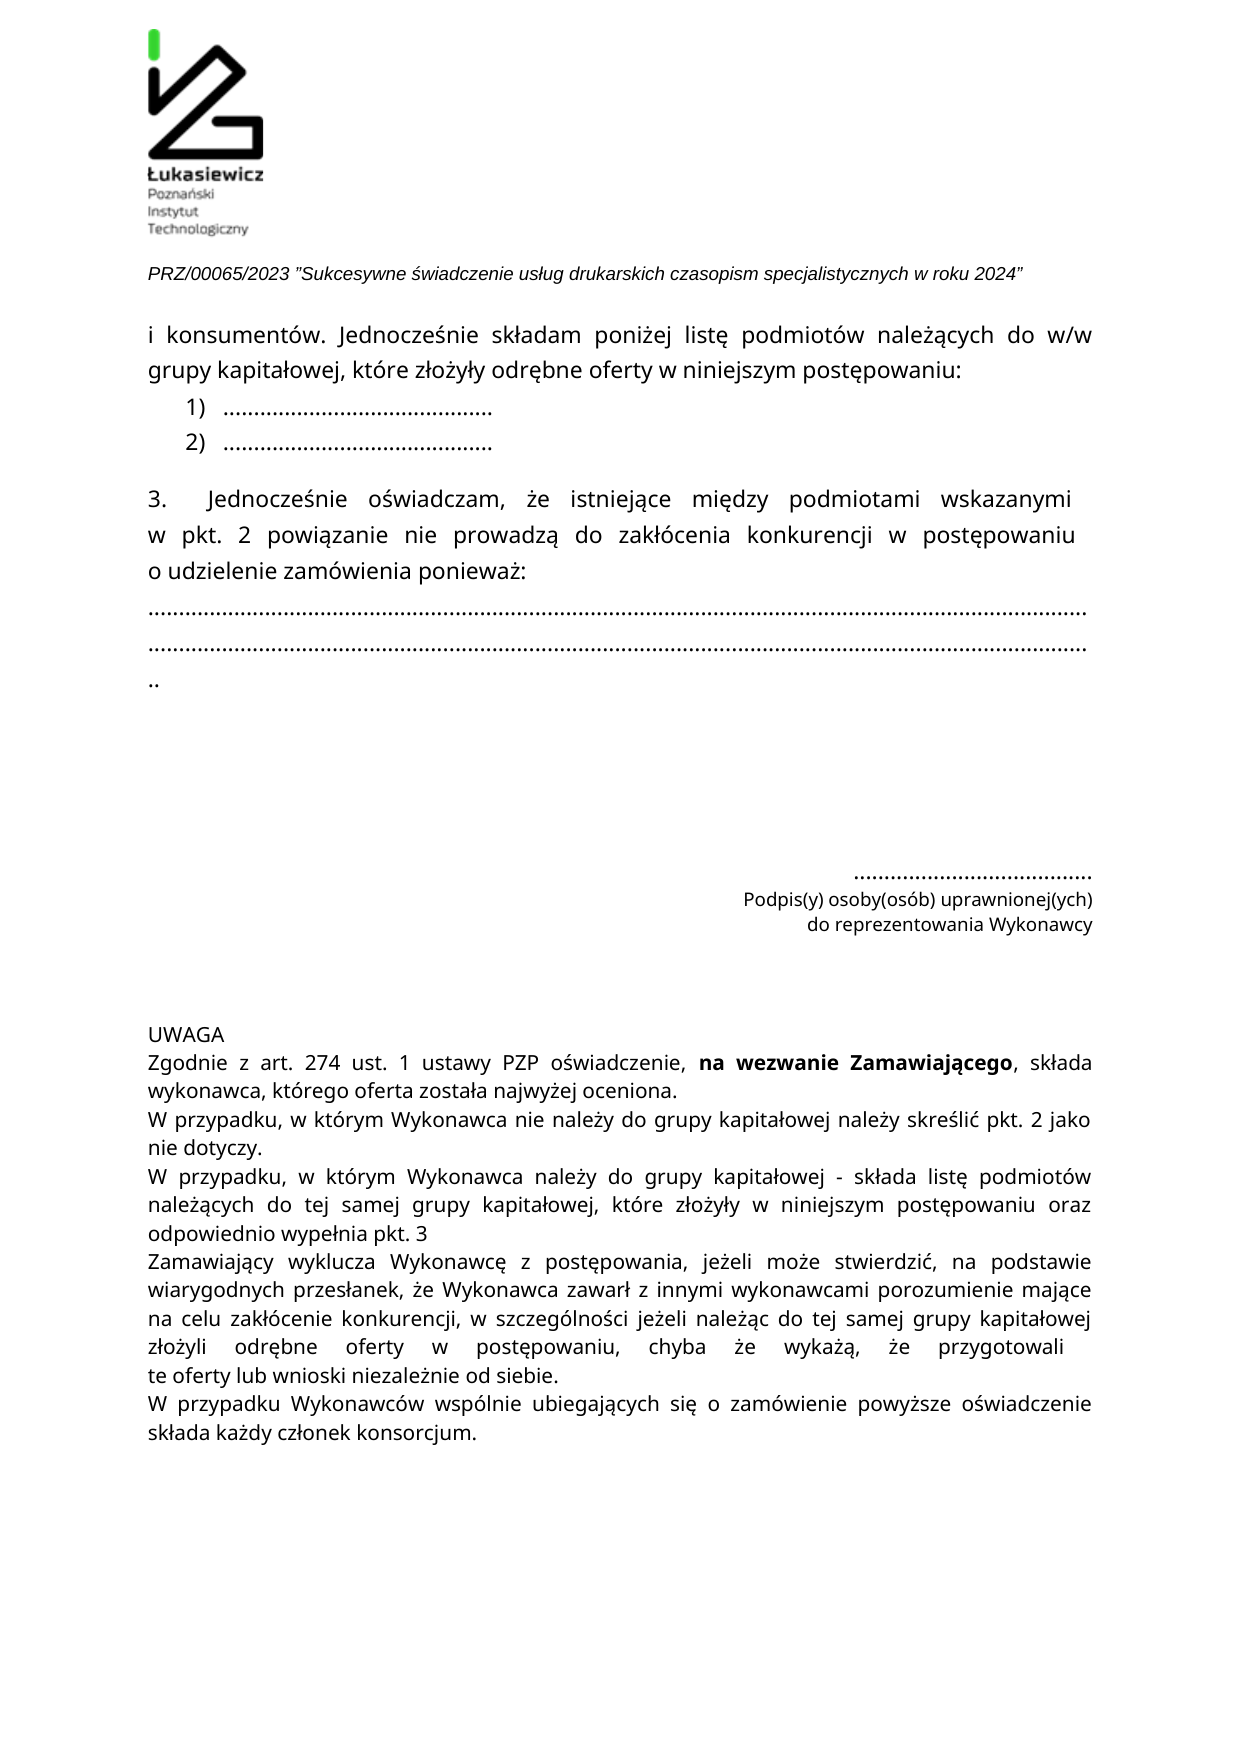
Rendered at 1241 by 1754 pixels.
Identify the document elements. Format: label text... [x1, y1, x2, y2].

text do reprezentowania Wykonawcy [148, 912, 1093, 937]
text Zamawiający wyklucza Wykonawcę z postępowania, jeżeli może stwierdzić, na podstawie wiarygodnych przesłanek, że Wykonawca zawarł z innymi wykonawcami porozumienie mające na celu zakłócenie konkurencji, w szczególności jeżeli należąc do tej samej grupy kapitałowej złożyli odrębne oferty w postępowaniu, chyba że wykażą, że przygotowali te oferty lub wnioski niezależnie od siebie. [148, 1247, 1093, 1389]
list ............................................ [185, 426, 1093, 458]
text Podpis(y) osoby(osób) uprawnionej(ych) [148, 886, 1093, 912]
picture [147, 29, 264, 238]
text 3. Jednocześnie oświadczam, że istniejące między podmiotami wskazanymi w pkt. 2 powiązanie nie prowadzą do zakłócenia konkurencji w postępowaniu o udzielenie zamówienia ponieważ: [148, 483, 1093, 586]
text ....................................... [148, 855, 1093, 886]
text W przypadku Wykonawców wspólnie ubiegających się o zamówienie powyższe oświadczenie składa każdy członek konsorcjum. [148, 1389, 1093, 1446]
text Zgodnie z art. 274 ust. 1 ustawy PZP oświadczenie, na wezwanie Zamawiającego, składa wykonawca, którego oferta została najwyżej oceniona. [148, 1048, 1093, 1105]
text UWAGA [148, 1020, 1093, 1048]
text W przypadku, w którym Wykonawca należy do grupy kapitałowej - składa listę podmiotów należących do tej samej grupy kapitałowej, które złożyły w niniejszym postępowaniu oraz odpowiednio wypełnia pkt. 3 [148, 1162, 1093, 1247]
text W przypadku, w którym Wykonawca nie należy do grupy kapitałowej należy skreślić pkt. 2 jako nie dotyczy. [148, 1105, 1093, 1162]
text .................................................................................................................................................................................................................................................................................................................... [148, 591, 1093, 694]
list ............................................ [185, 390, 1093, 422]
